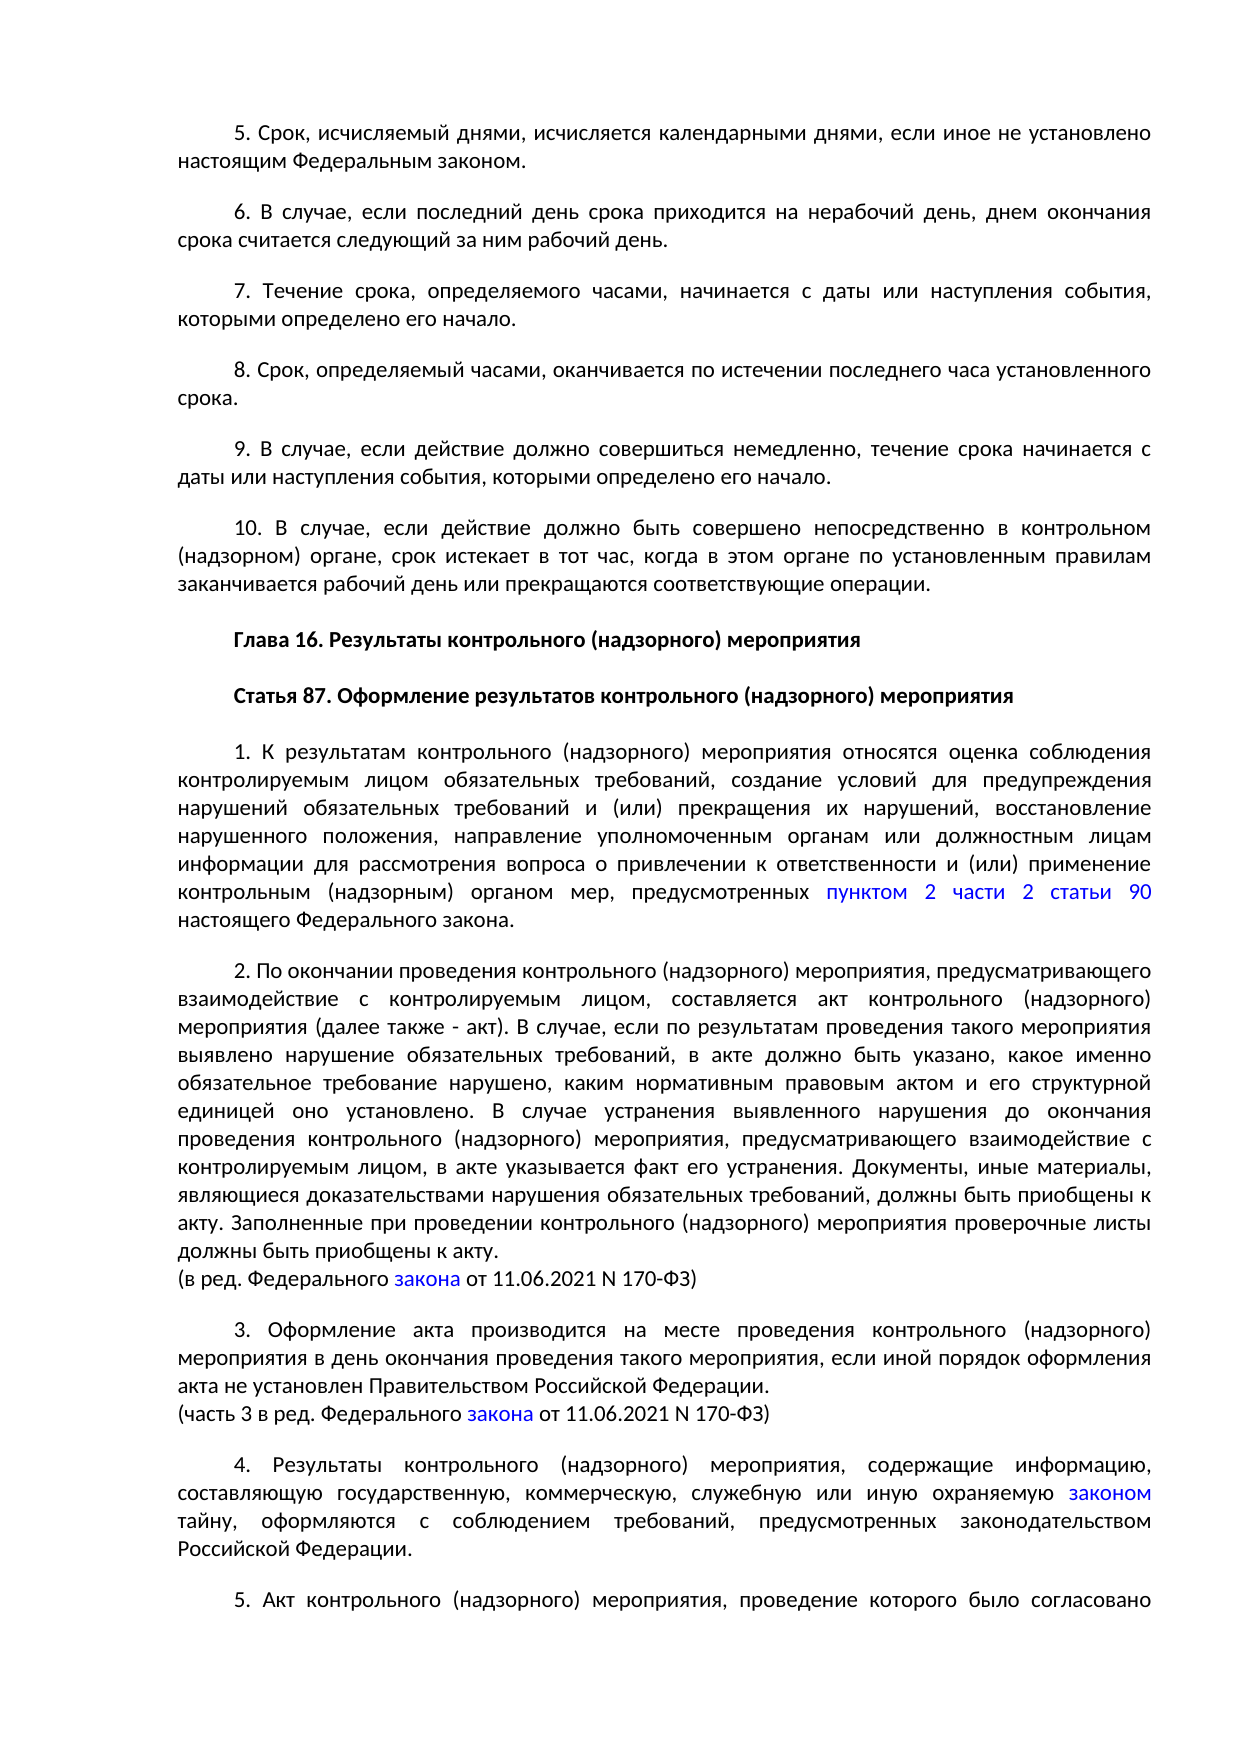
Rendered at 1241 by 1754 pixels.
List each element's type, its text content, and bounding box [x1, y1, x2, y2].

text (в ред. Федерального закона от 11.06.2021 N 170-ФЗ) [177, 1264, 1152, 1292]
text 5. Срок, исчисляемый днями, исчисляется календарными днями, если иное не установлено настоящим Федеральным законом. [177, 118, 1152, 174]
text (часть 3 в ред. Федерального закона от 11.06.2021 N 170-ФЗ) [177, 1399, 1152, 1427]
text 9. В случае, если действие должно совершиться немедленно, течение срока начинается с даты или наступления события, которыми определено его начало. [177, 434, 1152, 490]
text 7. Течение срока, определяемого часами, начинается с даты или наступления события, которыми определено его начало. [177, 276, 1152, 332]
text 3. Оформление акта производится на месте проведения контрольного (надзорного) мероприятия в день окончания проведения такого мероприятия, если иной порядок оформления акта не установлен Правительством Российской Федерации. [177, 1315, 1152, 1399]
title Статья 87. Оформление результатов контрольного (надзорного) мероприятия [177, 681, 1152, 709]
text 4. Результаты контрольного (надзорного) мероприятия, содержащие информацию, составляющую государственную, коммерческую, служебную или иную охраняемую законом тайну, оформляются с соблюдением требований, предусмотренных законодательством Российской Федерации. [177, 1450, 1152, 1562]
text 8. Срок, определяемый часами, оканчивается по истечении последнего часа установленного срока. [177, 355, 1152, 411]
text 10. В случае, если действие должно быть совершено непосредственно в контрольном (надзорном) органе, срок истекает в тот час, когда в этом органе по установленным правилам заканчивается рабочий день или прекращаются соответствующие операции. [177, 513, 1152, 597]
text 1. К результатам контрольного (надзорного) мероприятия относятся оценка соблюдения контролируемым лицом обязательных требований, создание условий для предупреждения нарушений обязательных требований и (или) прекращения их нарушений, восстановление нарушенного положения, направление уполномоченным органам или должностным лицам информации для рассмотрения вопроса о привлечении к ответственности и (или) применение контрольным (надзорным) органом мер, предусмотренных пунктом 2 части 2 статьи 90 настоящего Федерального закона. [177, 737, 1152, 933]
text 2. По окончании проведения контрольного (надзорного) мероприятия, предусматривающего взаимодействие с контролируемым лицом, составляется акт контрольного (надзорного) мероприятия (далее также - акт). В случае, если по результатам проведения такого мероприятия выявлено нарушение обязательных требований, в акте должно быть указано, какое именно обязательное требование нарушено, каким нормативным правовым актом и его структурной единицей оно установлено. В случае устранения выявленного нарушения до окончания проведения контрольного (надзорного) мероприятия, предусматривающего взаимодействие с контролируемым лицом, в акте указывается факт его устранения. Документы, иные материалы, являющиеся доказательствами нарушения обязательных требований, должны быть приобщены к акту. Заполненные при проведении контрольного (надзорного) мероприятия проверочные листы должны быть приобщены к акту. [177, 956, 1152, 1264]
text 6. В случае, если последний день срока приходится на нерабочий день, днем окончания срока считается следующий за ним рабочий день. [177, 197, 1152, 253]
title Глава 16. Результаты контрольного (надзорного) мероприятия [177, 625, 1152, 653]
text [177, 1585, 1152, 1613]
